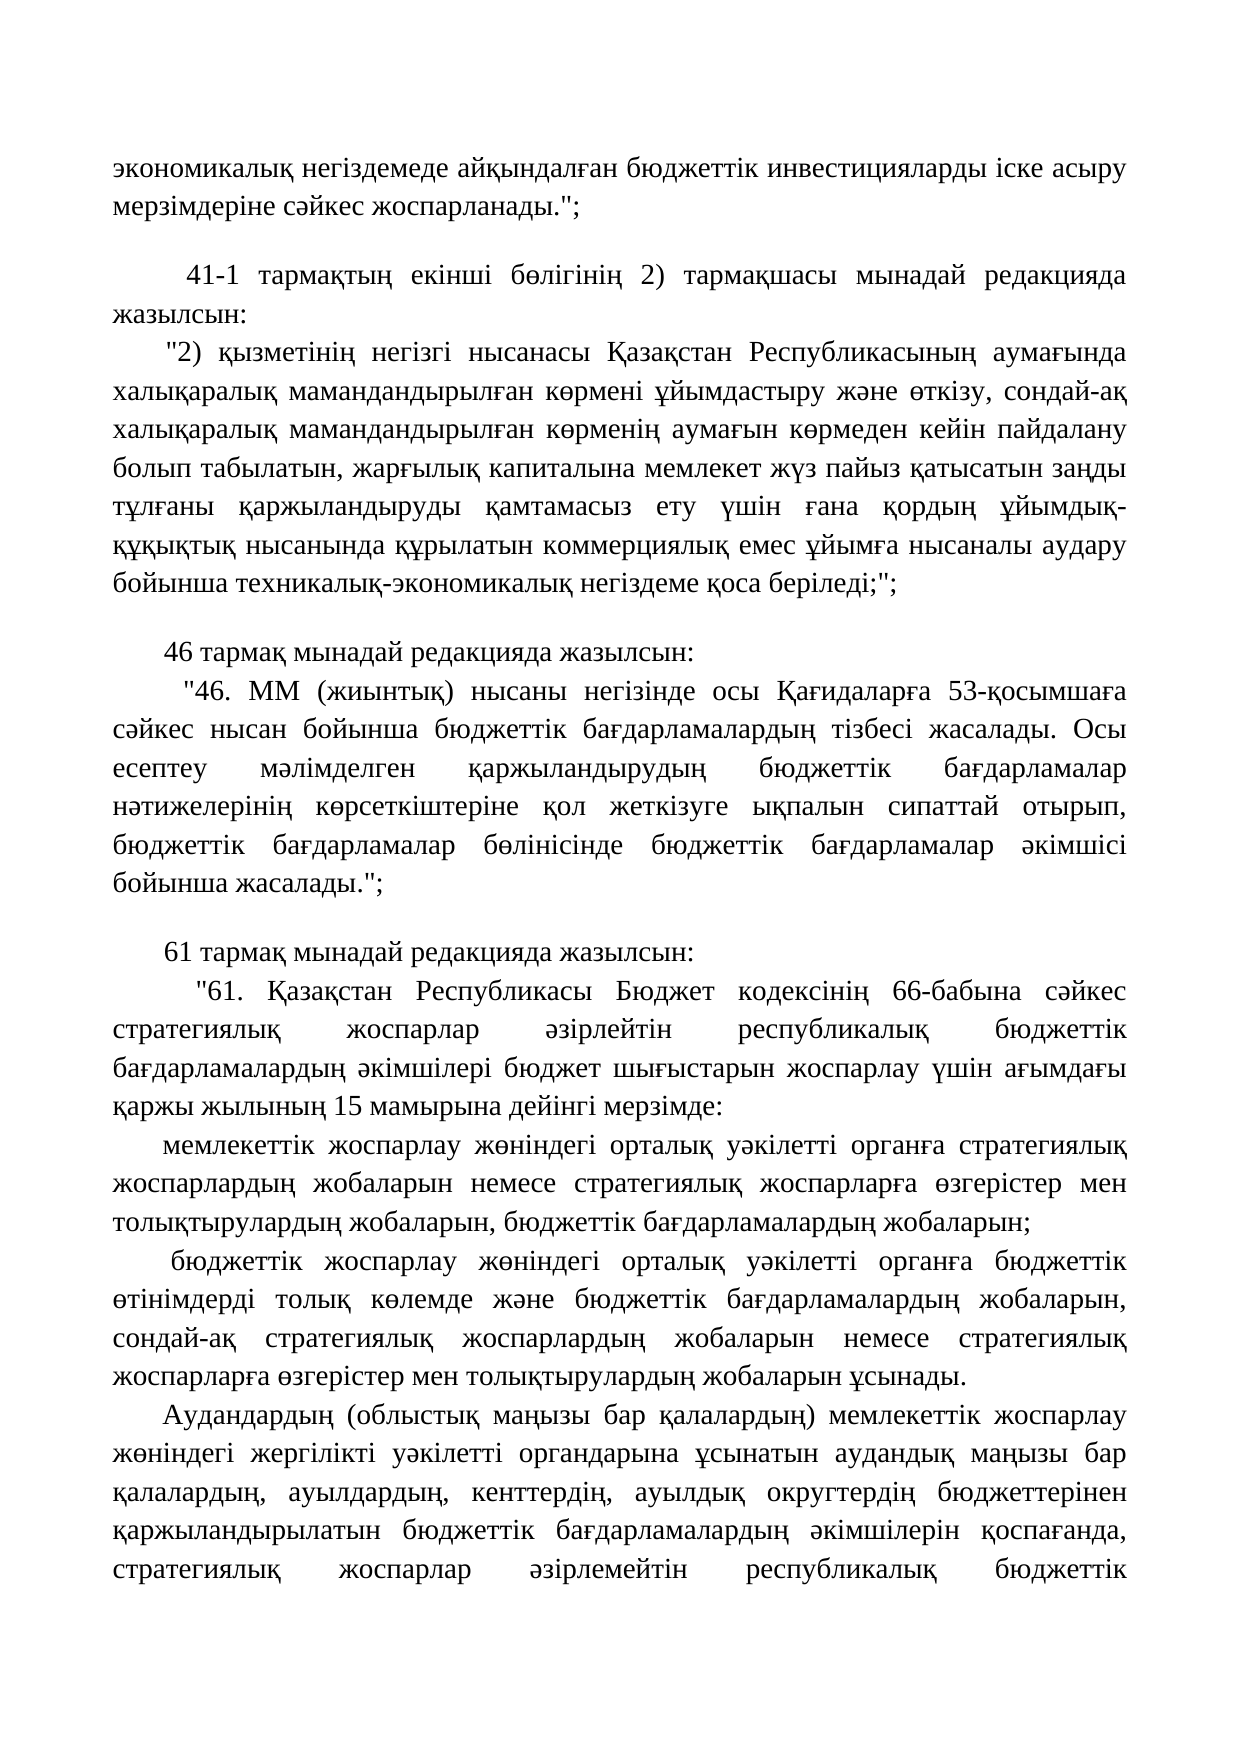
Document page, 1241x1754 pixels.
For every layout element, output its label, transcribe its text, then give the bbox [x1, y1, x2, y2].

text "46. ММ (жиынтық) нысаны негiзiнде осы Қағидаларға 53-қосымшаға сәйкес нысан бойынша бюджеттiк бағдарламалардың тiзбесі жасалады. Осы есептеу мәлімделген қаржыландырудың бюджеттік бағдарламалар нәтижелерінің көрсеткіштеріне қол жеткізуге ықпалын сипаттай отырып, бюджеттік бағдарламалар бөлінісінде бюджеттік бағдарламалар әкімшісі бойынша жасалады."; [112, 673, 1128, 899]
text "2) қызметінің негізгі нысанасы Қазақстан Республикасының аумағында халықаралық мамандандырылған көрмені ұйымдастыру және өткізу, сондай-ақ халықаралық мамандандырылған көрменің аумағын көрмеден кейін пайдалану болып табылатын, жарғылық капиталына мемлекет жүз пайыз қатысатын заңды тұлғаны қаржыландыруды қамтамасыз ету үшін ғана қордың ұйымдық-құқықтық нысанында құрылатын коммерциялық емес ұйымға нысаналы аудару бойынша техникалық-экономикалық негіздеме қоса беріледі;"; [112, 334, 1128, 599]
text 46 тармақ мынадай редакцияда жазылсын: [112, 634, 1128, 668]
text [112, 150, 1128, 222]
text мемлекеттік жоспарлау жөніндегі орталық уәкілетті органға стратегиялық жоспарлардың жобаларын немесе стратегиялық жоспарларға өзгерістер мен толықтырулардың жобаларын, бюджеттік бағдарламалардың жобаларын; [112, 1127, 1128, 1238]
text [112, 1397, 1128, 1584]
text бюджеттік жоспарлау жөніндегі орталық уәкілетті органға бюджеттік өтінімдерді толық көлемде және бюджеттік бағдарламалардың жобаларын, сондай-ақ стратегиялық жоспарлардың жобаларын немесе стратегиялық жоспарларға өзгерістер мен толықтырулардың жобаларын ұсынады. [112, 1243, 1128, 1392]
text 61 тармақ мынадай редакцияда жазылсын: [112, 934, 1128, 968]
text "61. Қазақстан Республикасы Бюджет кодексінің 66-бабына сәйкес стратегиялық жоспарлар әзірлейтін республикалық бюджеттік бағдарламалардың әкімшілері бюджет шығыстарын жоспарлау үшін ағымдағы қаржы жылының 15 мамырына дейінгі мерзімде: [112, 973, 1128, 1122]
text 41-1 тармақтың екінші бөлігінің 2) тармақшасы мынадай редакцияда жазылсын: [112, 257, 1128, 329]
